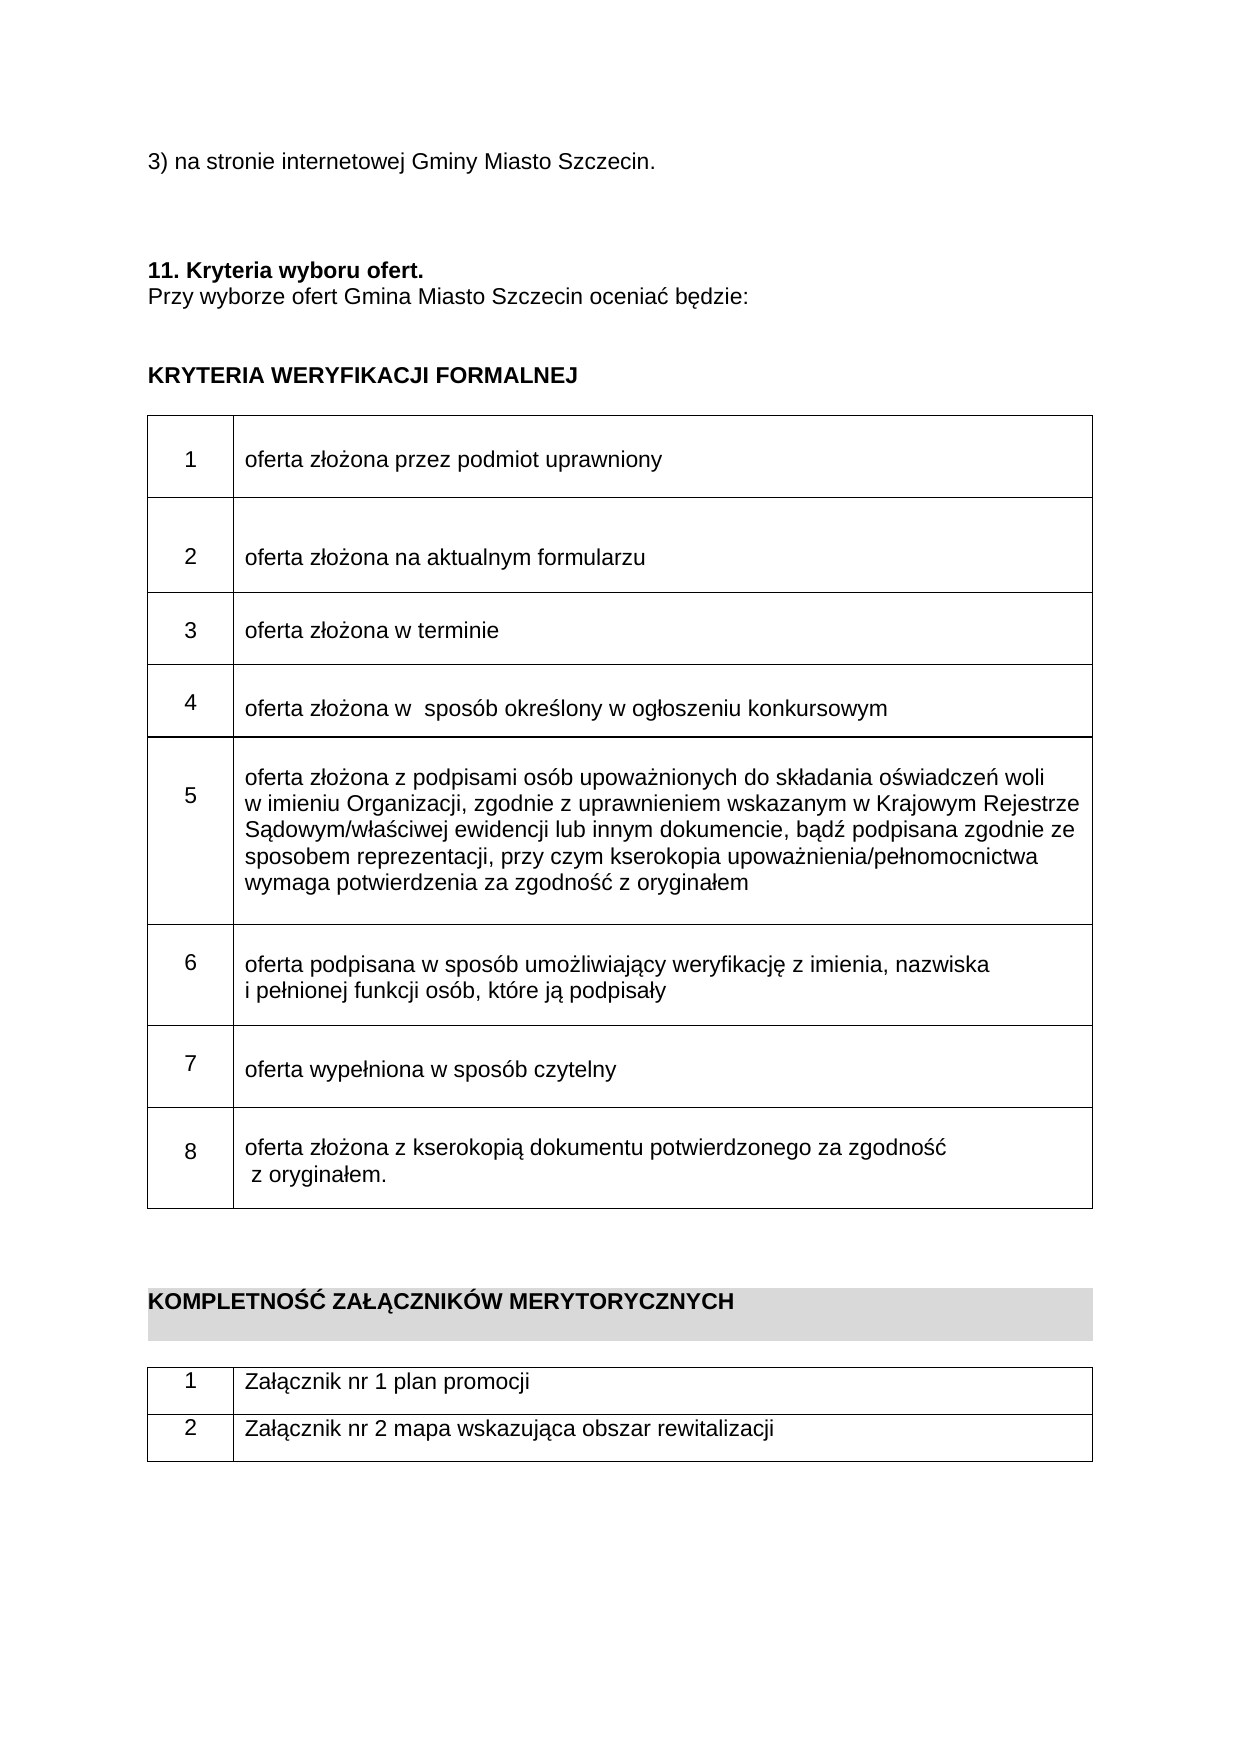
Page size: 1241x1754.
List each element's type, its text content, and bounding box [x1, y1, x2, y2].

table_cell Załącznik nr 2 mapa wskazująca obszar rewitalizacji [234, 1415, 1092, 1461]
table_cell 4 [148, 665, 233, 736]
table_cell oferta wypełniona w sposób czytelny [234, 1026, 1092, 1107]
table_cell 2 [148, 498, 233, 592]
table_cell 7 [148, 1026, 233, 1107]
text 11. Kryteria wyboru ofert. [148, 257, 1093, 283]
table_cell 5 [148, 738, 233, 923]
table_cell 6 [148, 925, 233, 1024]
text 3) na stronie internetowej Gminy Miasto Szczecin. [148, 148, 1093, 174]
table_header 1 [148, 1368, 233, 1414]
table_cell oferta złożona z podpisami osób upoważnionych do składania oświadczeń woli w imieniu Organizacji, zgodnie z uprawnieniem wskazanym w Krajowym Rejestrze Sądowym/właściwej ewidencji lub innym dokumencie, bądź podpisana zgodnie ze sposobem reprezentacji, przy czym kserokopia upoważnienia/pełnomocnictwa wymaga potwierdzenia za zgodność z oryginałem [234, 738, 1092, 923]
text KOMPLETNOŚĆ ZAŁĄCZNIKÓW MERYTORYCZNYCH [148, 1288, 1093, 1314]
table_cell oferta złożona w sposób określony w ogłoszeniu konkursowym [234, 665, 1092, 736]
table_cell 3 [148, 593, 233, 664]
text Przy wyborze ofert Gmina Miasto Szczecin oceniać będzie: [148, 283, 1093, 309]
table_cell oferta złożona na aktualnym formularzu [234, 498, 1092, 592]
table_cell 8 [148, 1108, 233, 1208]
table_cell oferta podpisana w sposób umożliwiający weryfikację z imienia, nazwiska i pełnionej funkcji osób, które ją podpisały [234, 925, 1092, 1024]
table_header 1 [148, 416, 233, 497]
text KRYTERIA WERYFIKACJI FORMALNEJ [148, 362, 1093, 389]
table_cell oferta złożona w terminie [234, 593, 1092, 664]
table_header oferta złożona przez podmiot uprawniony [234, 416, 1092, 497]
table_cell oferta złożona z kserokopią dokumentu potwierdzonego za zgodność z oryginałem. [234, 1108, 1092, 1208]
table_cell 2 [148, 1415, 233, 1461]
table_header Załącznik nr 1 plan promocji [234, 1368, 1092, 1414]
